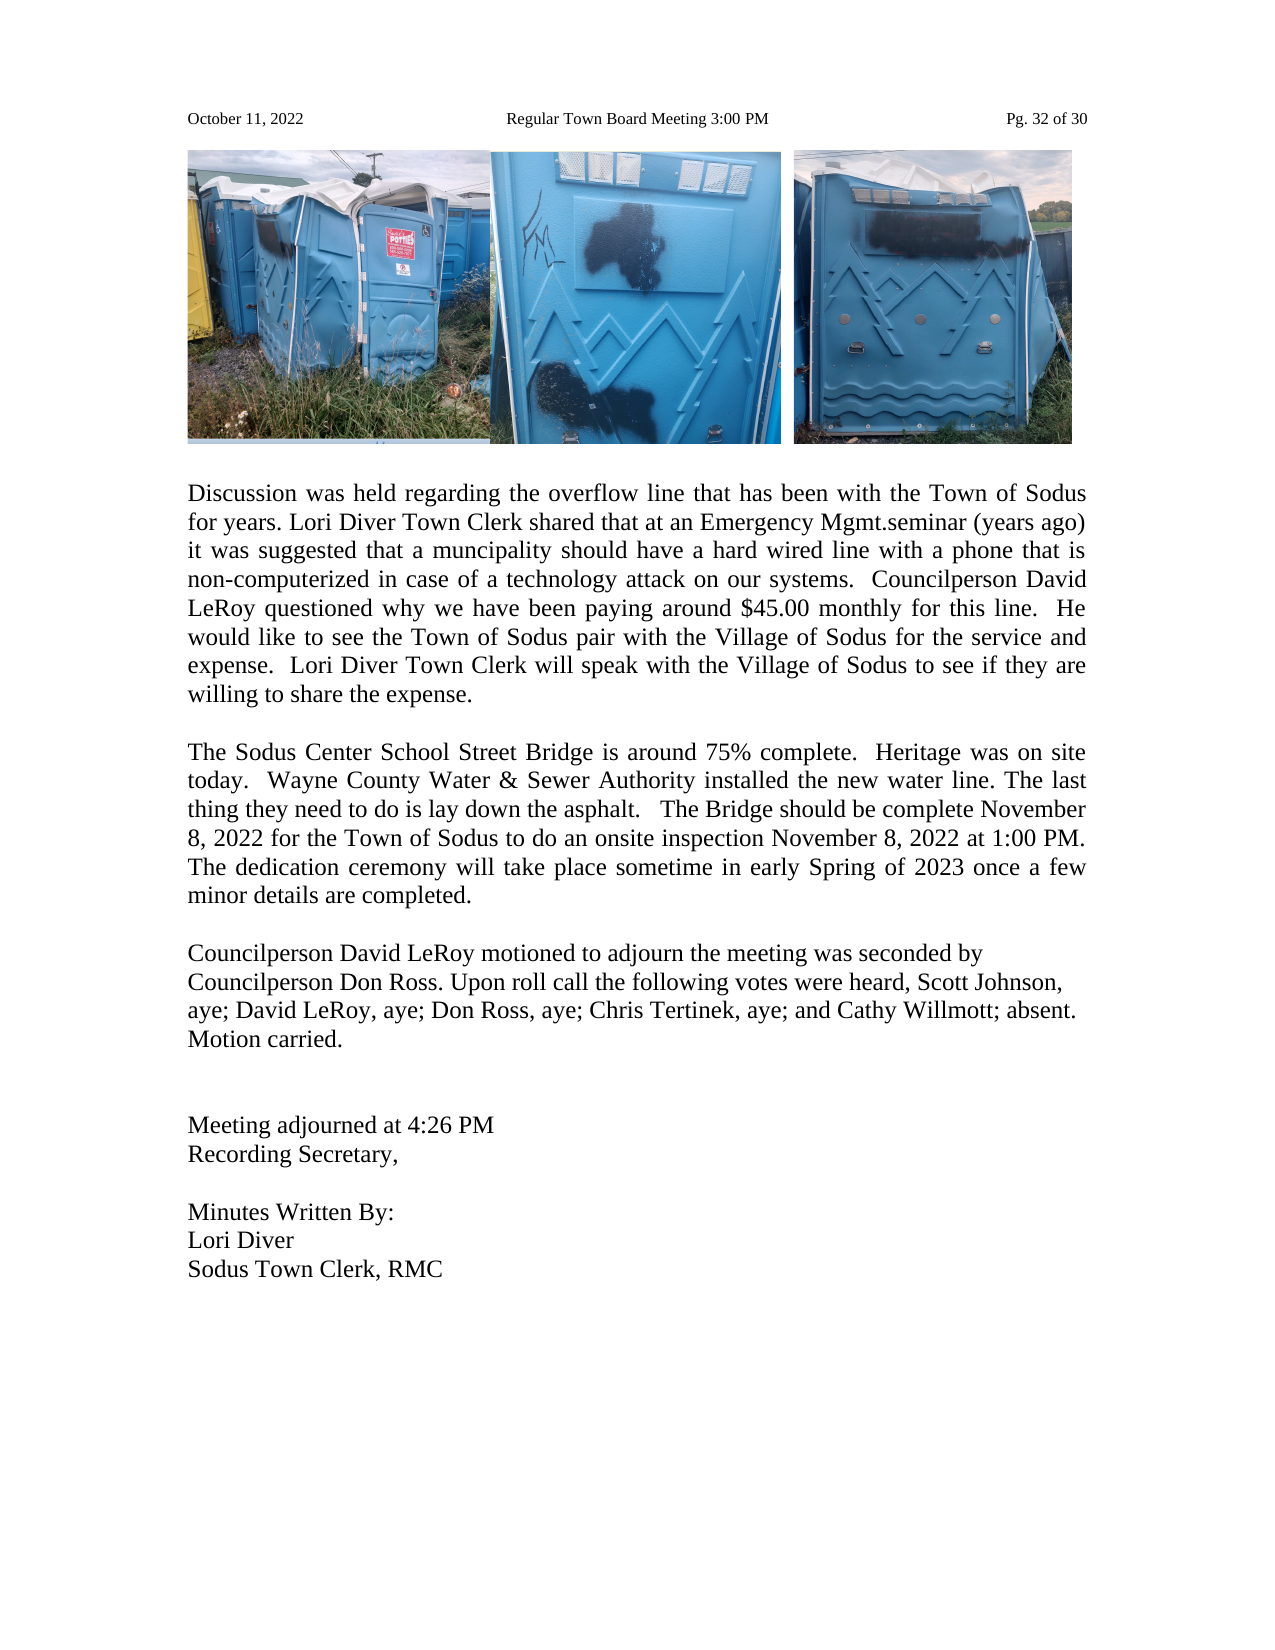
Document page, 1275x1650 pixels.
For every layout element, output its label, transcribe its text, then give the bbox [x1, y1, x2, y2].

text Discussion was held regarding the overflow line that has been with the Town of Sodus for years. Lori Diver Town Clerk shared that at an Emergency Mgmt.seminar (years ago) it was suggested that a muncipality should have a hard wired line with a phone that is non-computerized in case of a technology attack on our systems. Councilperson David LeRoy questioned why we have been paying around $45.00 monthly for this line. He would like to see the Town of Sodus pair with the Village of Sodus for the service and expense. Lori Diver Town Clerk will speak with the Village of Sodus to see if they are willing to share the expense. [187, 478, 1087, 708]
text Recording Secretary, [112, 1139, 1087, 1168]
picture [187, 150, 781, 444]
text Minutes Written By: [112, 1197, 1087, 1225]
text Sodus Town Clerk, RMC [112, 1254, 1087, 1283]
picture [793, 150, 1072, 444]
text Councilperson David LeRoy motioned to adjourn the meeting was seconded by Councilperson Don Ross. Upon roll call the following votes were heard, Scott Johnson, aye; David LeRoy, aye; Don Ross, aye; Chris Tertinek, aye; and Cathy Willmott; absent. Motion carried. [187, 938, 1087, 1053]
text Meeting adjourned at 4:26 PM [112, 1110, 1087, 1139]
picture [775, 416, 781, 444]
text Lori Diver [112, 1225, 1087, 1254]
text The Sodus Center School Street Bridge is around 75% complete. Heritage was on site today. Wayne County Water & Sewer Authority installed the new water line. The last thing they need to do is lay down the asphalt. The Bridge should be complete November 8, 2022 for the Town of Sodus to do an onsite inspection November 8, 2022 at 1:00 PM. The dedication ceremony will take place sometime in early Spring of 2023 once a few minor details are completed. [187, 737, 1087, 909]
